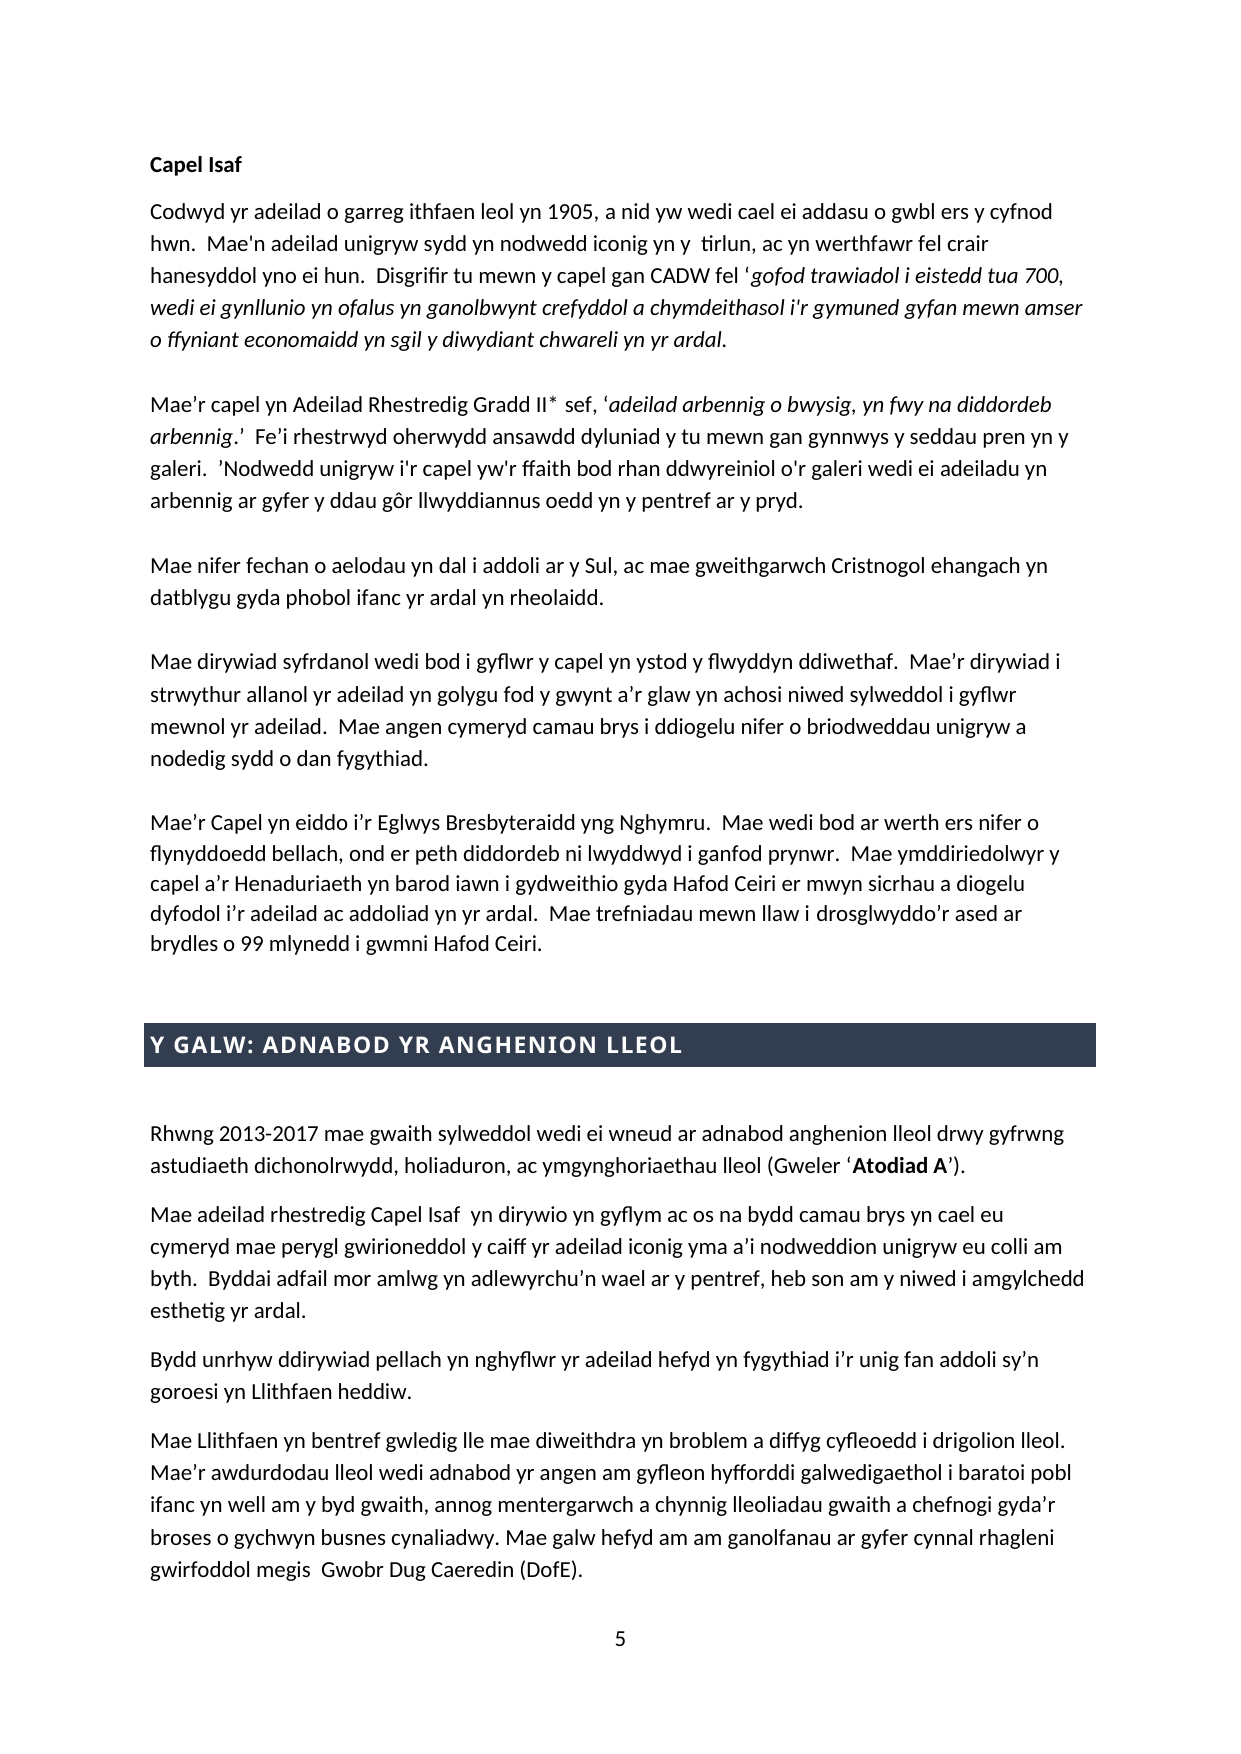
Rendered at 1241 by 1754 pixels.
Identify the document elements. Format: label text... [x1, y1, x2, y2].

text Mae adeilad rhestredig Capel Isaf yn dirywio yn gyflym ac os na bydd camau brys yn cael eu cymeryd mae perygl gwirioneddol y caiff yr adeilad iconig yma a’i nodweddion unigryw eu colli am byth. Byddai adfail mor amlwg yn adlewyrchu’n wael ar y pentref, heb son am y niwed i amgylchedd esthetig yr ardal. [150, 1200, 1090, 1324]
text Mae Llithfaen yn bentref gwledig lle mae diweithdra yn broblem a diffyg cyfleoedd i drigolion lleol. Mae’r awdurdodau lleol wedi adnabod yr angen am gyfleon hyfforddi galwedigaethol i baratoi pobl ifanc yn well am y byd gwaith, annog mentergarwch a chynnig lleoliadau gwaith a chefnogi gyda’r broses o gychwyn busnes cynaliadwy. Mae galw hefyd am am ganolfanau ar gyfer cynnal rhagleni gwirfoddol megis Gwobr Dug Caeredin (DofE). [150, 1426, 1090, 1583]
text Mae dirywiad syfrdanol wedi bod i gyflwr y capel yn ystod y flwyddyn ddiwethaf. Mae’r dirywiad i strwythur allanol yr adeilad yn golygu fod y gwynt a’r glaw yn achosi niwed sylweddol i gyflwr mewnol yr adeilad. Mae angen cymeryd camau brys i ddiogelu nifer o briodweddau unigryw a nodedig sydd o dan fygythiad. [150, 647, 1090, 772]
text Rhwng 2013-2017 mae gwaith sylweddol wedi ei wneud ar adnabod anghenion lleol drwy gyfrwng astudiaeth dichonolrwydd, holiaduron, ac ymgynghoriaethau lleol (Gweler ‘Atodiad A’). [150, 1119, 1090, 1179]
text Mae nifer fechan o aelodau yn dal i addoli ar y Sul, ac mae gweithgarwch Cristnogol ehangach yn datblygu gyda phobol ifanc yr ardal yn rheolaidd. [150, 551, 1090, 611]
text Bydd unrhyw ddirywiad pellach yn nghyflwr yr adeilad hefyd yn fygythiad i’r unig fan addoli sy’n goroesi yn Llithfaen heddiw. [150, 1345, 1090, 1405]
text Mae’r capel yn Adeilad Rhestredig Gradd II* sef, ‘adeilad arbennig o bwysig, yn fwy na diddordeb arbennig.’ Fe’i rhestrwyd oherwydd ansawdd dyluniad y tu mewn gan gynnwys y seddau pren yn y galeri. ’Nodwedd unigryw i'r capel yw'r ffaith bod rhan ddwyreiniol o'r galeri wedi ei adeiladu yn arbennig ar gyfer y ddau gôr llwyddiannus oedd yn y pentref ar y pryd. [150, 390, 1090, 514]
subtitle y galw: adnabod yr anghenion lleol [150, 1029, 1090, 1061]
text Codwyd yr adeilad o garreg ithfaen leol yn 1905, a nid yw wedi cael ei addasu o gwbl ers y cyfnod hwn. Mae'n adeilad unigryw sydd yn nodwedd iconig yn y tirlun, ac yn werthfawr fel crair hanesyddol yno ei hun. Disgrifir tu mewn y capel gan CADW fel ‘gofod trawiadol i eistedd tua 700, wedi ei gynllunio yn ofalus yn ganolbwynt crefyddol a chymdeithasol i'r gymuned gyfan mewn amser o ffyniant economaidd yn sgil y diwydiant chwareli yn yr ardal. [150, 197, 1090, 354]
text Mae’r Capel yn eiddo i’r Eglwys Bresbyteraidd yng Nghymru. Mae wedi bod ar werth ers nifer o flynyddoedd bellach, ond er peth diddordeb ni lwyddwyd i ganfod prynwr. Mae ymddiriedolwyr y capel a’r Henaduriaeth yn barod iawn i gydweithio gyda Hafod Ceiri er mwyn sicrhau a diogelu dyfodol i’r adeilad ac addoliad yn yr ardal. Mae trefniadau mewn llaw i drosglwyddo’r ased ar brydles o 99 mlynedd i gwmni Hafod Ceiri. [150, 808, 1090, 957]
text Capel Isaf [150, 150, 1090, 178]
